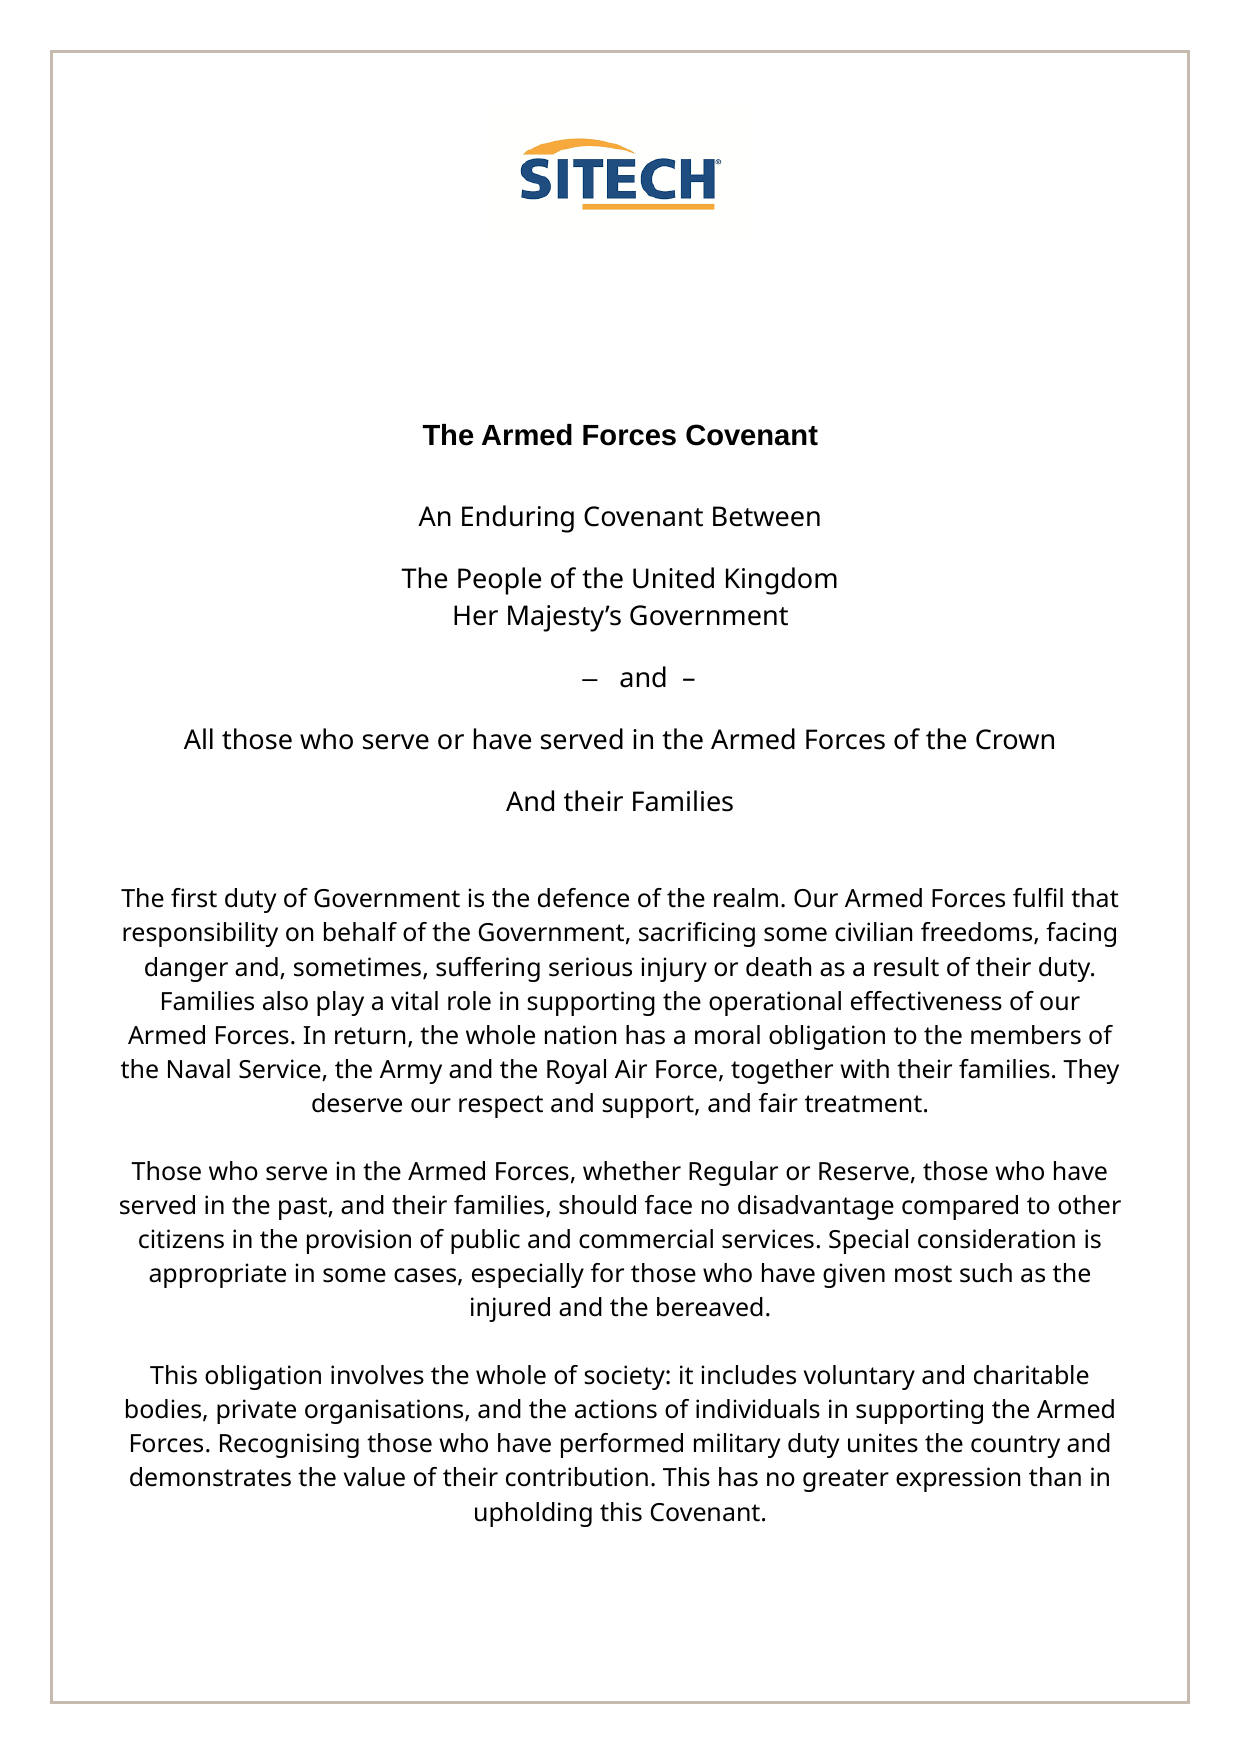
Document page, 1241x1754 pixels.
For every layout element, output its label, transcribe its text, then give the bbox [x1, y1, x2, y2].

text The People of the United Kingdom [118, 560, 1122, 597]
text This obligation involves the whole of society: it includes voluntary and charitable bodies, private organisations, and the actions of individuals in supporting the Armed Forces. Recognising those who have performed military duty unites the country and demonstrates the value of their contribution. This has no greater expression than in upholding this Covenant. [118, 1358, 1122, 1528]
text And their Families [118, 782, 1122, 819]
text All those who serve or have served in the Armed Forces of the Crown [118, 720, 1122, 757]
subtitle The Armed Forces Covenant [118, 418, 1122, 452]
text Those who serve in the Armed Forces, whether Regular or Reserve, those who have served in the past, and their families, should face no disadvantage compared to other citizens in the provision of public and commercial services. Special consideration is appropriate in some cases, especially for those who have given most such as the injured and the bereaved. [118, 1153, 1122, 1324]
text Her Majesty’s Government [118, 597, 1122, 633]
list and – [155, 658, 1122, 695]
picture [485, 103, 756, 244]
text The first duty of Government is the defence of the realm. Our Armed Forces fulfil that responsibility on behalf of the Government, sacrificing some civilian freedoms, facing danger and, sometimes, suffering serious injury or death as a result of their duty. Families also play a vital role in supporting the operational effectiveness of our Armed Forces. In return, the whole nation has a moral obligation to the members of the Naval Service, the Army and the Royal Air Force, together with their families. They deserve our respect and support, and fair treatment. [118, 881, 1122, 1119]
text An Enduring Covenant Between [118, 498, 1122, 535]
